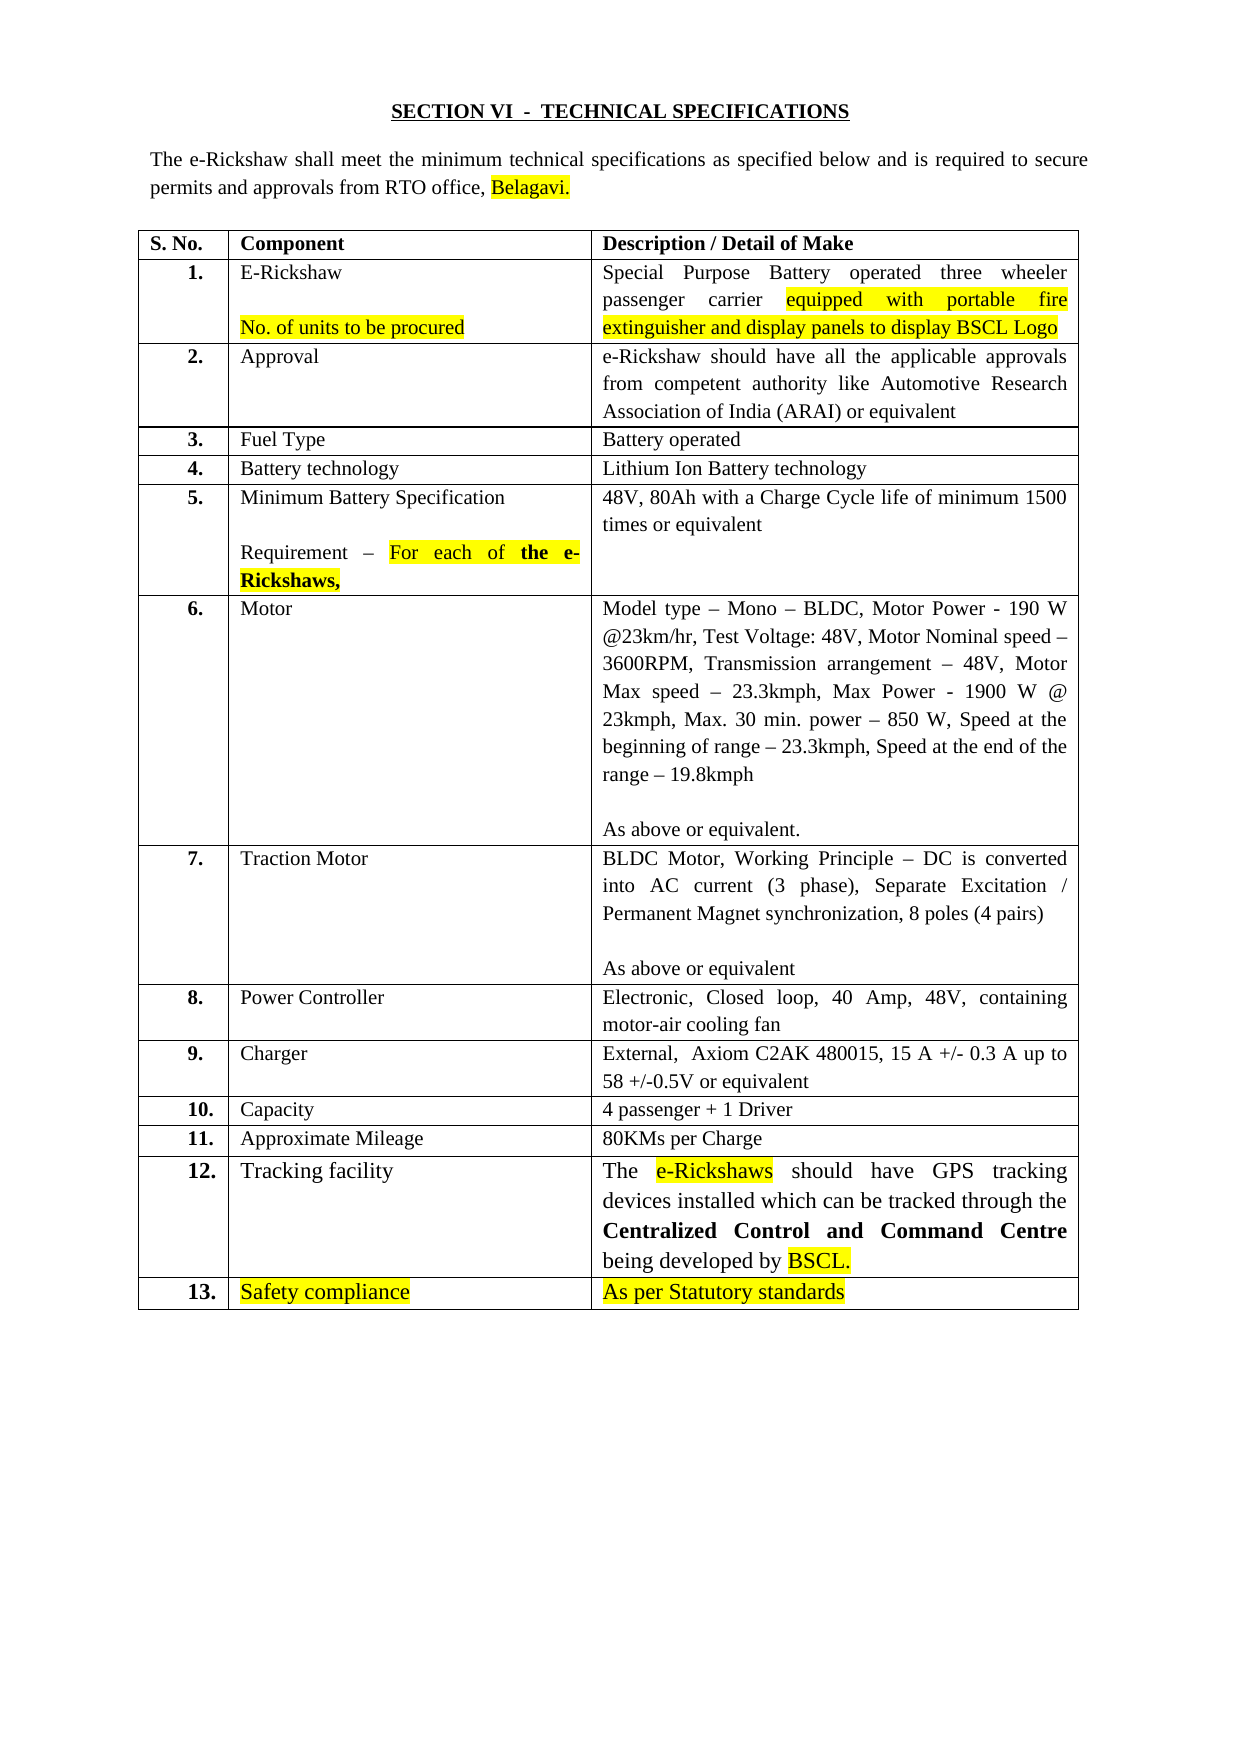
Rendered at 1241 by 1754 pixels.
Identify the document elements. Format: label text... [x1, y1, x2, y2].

table_cell Tracking facility [229, 1157, 591, 1277]
table_cell As per Statutory standards [592, 1278, 1078, 1308]
table_cell e-Rickshaw should have all the applicable approvals from competent authority like Automotive Research Association of India (ARAI) or equivalent [592, 344, 1078, 426]
table_cell [139, 428, 228, 455]
table_header S. No. [139, 231, 228, 259]
table_cell [139, 1278, 228, 1308]
table_cell [139, 1126, 228, 1156]
table_cell [139, 344, 228, 426]
table_cell Safety compliance [229, 1278, 591, 1308]
table_cell External, Axiom C2AK 480015, 15 A +/- 0.3 A up to 58 +/-0.5V or equivalent [592, 1041, 1078, 1096]
table_cell 4 passenger + 1 Driver [592, 1097, 1078, 1125]
text The e-Rickshaw shall meet the minimum technical specifications as specified below and is required to secure permits and approvals from RTO office, Belagavi. [150, 147, 1090, 199]
table_cell Charger [229, 1041, 591, 1096]
table_header Description / Detail of Make [592, 231, 1078, 259]
table_cell Battery operated [592, 428, 1078, 455]
table_cell [139, 260, 228, 342]
table_cell Motor [229, 596, 591, 844]
table_cell Approximate Mileage [229, 1126, 591, 1156]
table_cell Lithium Ion Battery technology [592, 456, 1078, 484]
table_cell [139, 1157, 228, 1277]
table_cell [139, 985, 228, 1040]
table_cell Electronic, Closed loop, 40 Amp, 48V, containing motor-air cooling fan [592, 985, 1078, 1040]
table_cell [139, 1097, 228, 1125]
table_header Component [229, 231, 591, 259]
table_cell [139, 846, 228, 984]
table_cell BLDC Motor, Working Principle – DC is converted into AC current (3 phase), Separate Excitation / Permanent Magnet synchronization, 8 poles (4 pairs) As above or equivalent [592, 846, 1078, 984]
table_cell Power Controller [229, 985, 591, 1040]
table_cell [139, 1041, 228, 1096]
table_cell Model type – Mono – BLDC, Motor Power - 190 W @23km/hr, Test Voltage: 48V, Motor Nominal speed – 3600RPM, Transmission arrangement – 48V, Motor Max speed – 23.3kmph, Max Power - 1900 W @ 23kmph, Max. 30 min. power – 850 W, Speed at the beginning of range – 23.3kmph, Speed at the end of the range – 19.8kmph As above or equivalent. [592, 596, 1078, 844]
table_cell [139, 596, 228, 844]
table_cell [139, 485, 228, 595]
table_cell 80KMs per Charge [592, 1126, 1078, 1156]
table_cell Approval [229, 344, 591, 426]
text SECTION VI - TECHNICAL SPECIFICATIONS [150, 99, 1090, 123]
table_cell 48V, 80Ah with a Charge Cycle life of minimum 1500 times or equivalent [592, 485, 1078, 595]
table_cell Fuel Type [229, 428, 591, 455]
table_cell The e-Rickshaws should have GPS tracking devices installed which can be tracked through the Centralized Control and Command Centre being developed by BSCL. [592, 1157, 1078, 1277]
table_cell Minimum Battery Specification Requirement – For each of the e-Rickshaws, [229, 485, 591, 595]
table_cell Traction Motor [229, 846, 591, 984]
table_cell Capacity [229, 1097, 591, 1125]
table_cell Battery technology [229, 456, 591, 484]
table_cell [139, 456, 228, 484]
table_cell Special Purpose Battery operated three wheeler passenger carrier equipped with portable fire extinguisher and display panels to display BSCL Logo [592, 260, 1078, 342]
table_cell E-Rickshaw No. of units to be procured [229, 260, 591, 342]
